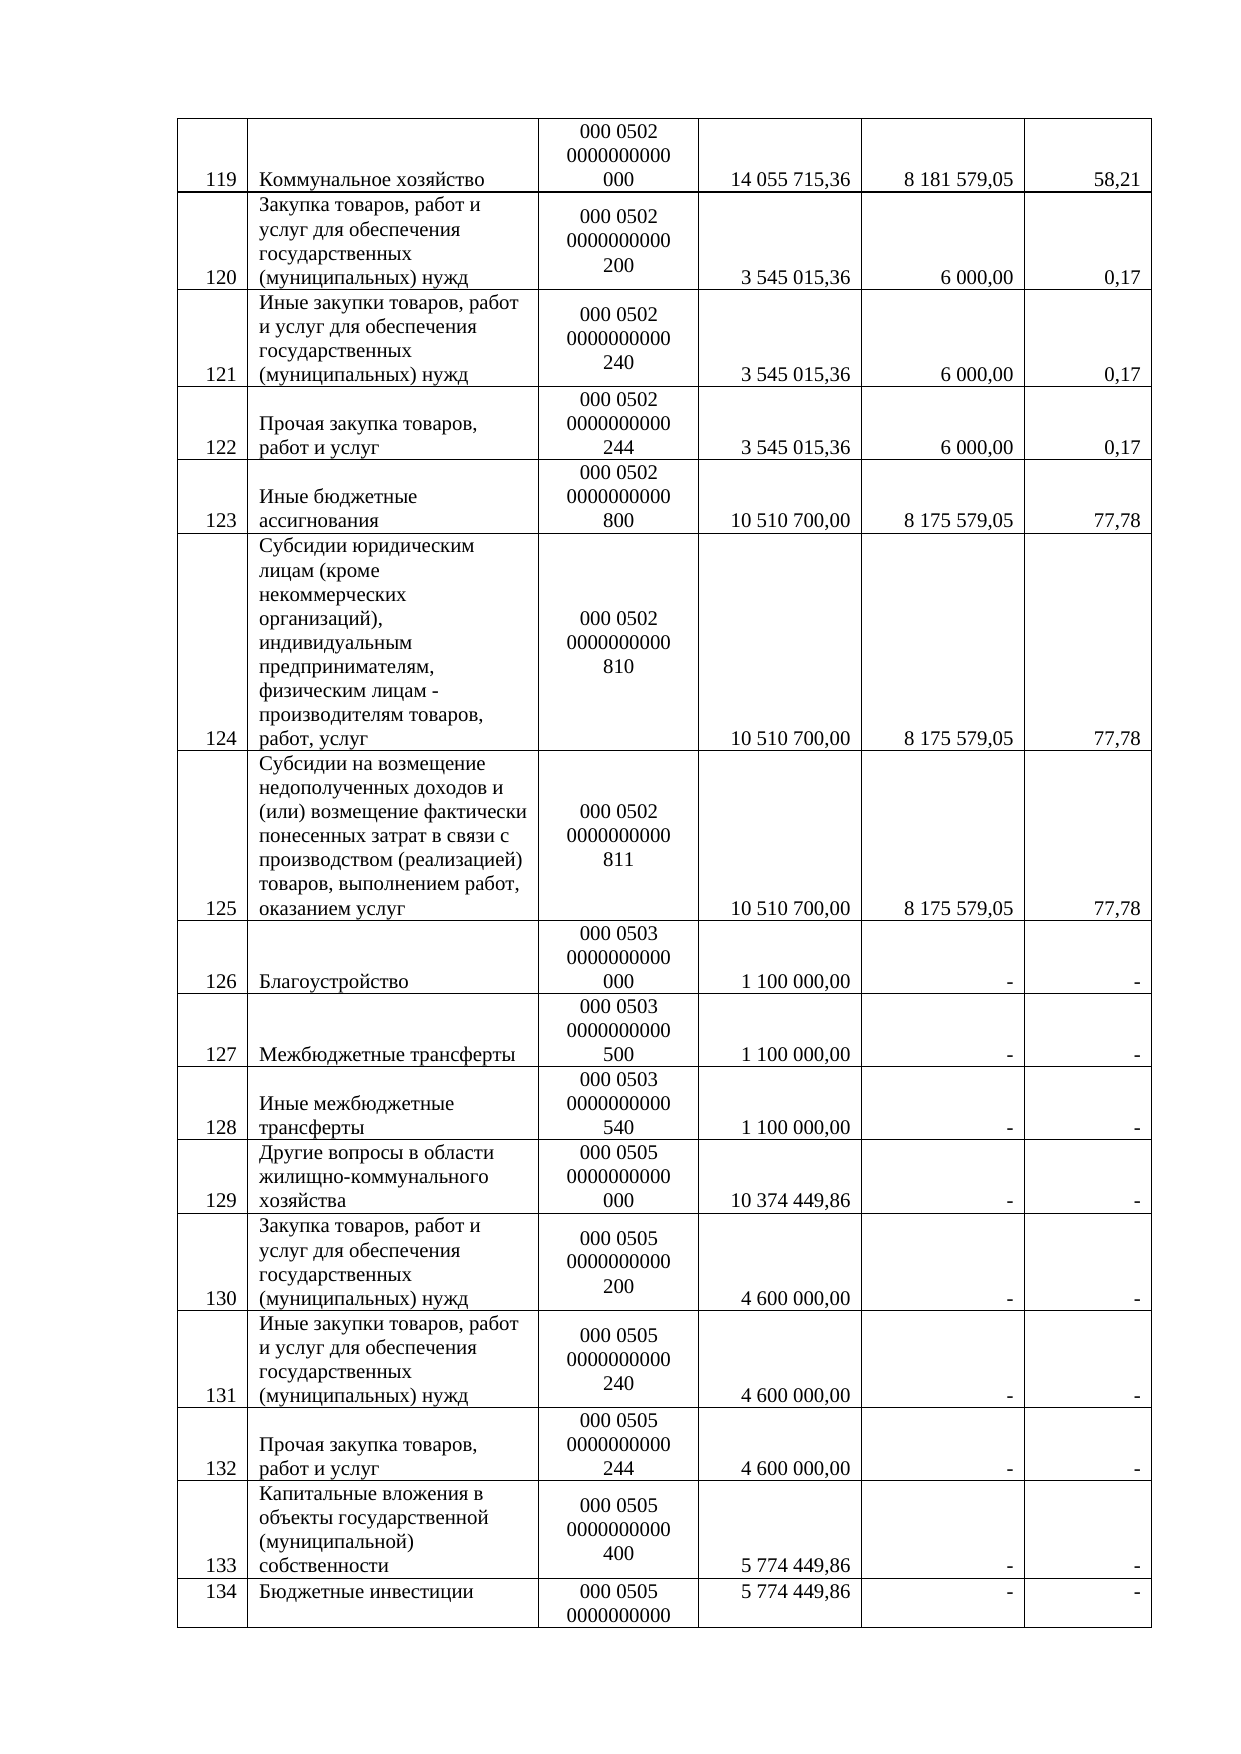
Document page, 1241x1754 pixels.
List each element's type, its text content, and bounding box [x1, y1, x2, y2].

table_cell - [1025, 921, 1151, 993]
table_cell 000 0502 0000000000 800 [539, 460, 698, 532]
table_cell 77,78 [1025, 751, 1151, 919]
table_cell 125 [178, 751, 247, 919]
table_cell - [862, 1311, 1024, 1407]
table_cell - [1025, 1214, 1151, 1310]
table_cell 134 [178, 1579, 247, 1627]
table_cell 77,78 [1025, 460, 1151, 532]
table_cell 5 774 449,86 [699, 1579, 861, 1627]
table_cell Иные бюджетные ассигнования [248, 460, 538, 532]
table_cell 000 0502 0000000000 811 [539, 751, 698, 919]
table_cell 0,17 [1025, 387, 1151, 459]
table_cell - [1025, 1140, 1151, 1212]
table_cell 132 [178, 1408, 247, 1480]
table_cell 129 [178, 1140, 247, 1212]
table_cell 000 0502 0000000000 000 [539, 119, 698, 191]
table_cell - [1025, 994, 1151, 1066]
table_cell 133 [178, 1481, 247, 1577]
table_cell 77,78 [1025, 534, 1151, 750]
table_cell - [862, 994, 1024, 1066]
table_cell 000 0505 0000000000 240 [539, 1311, 698, 1407]
table_cell - [862, 1408, 1024, 1480]
table_cell 10 374 449,86 [699, 1140, 861, 1212]
table_cell 5 774 449,86 [699, 1481, 861, 1577]
table_cell 3 545 015,36 [699, 290, 861, 386]
table_cell Другие вопросы в области жилищно-коммунального хозяйства [248, 1140, 538, 1212]
table_cell 000 0505 0000000000 000 [539, 1140, 698, 1212]
table_cell Коммунальное хозяйство [248, 119, 538, 191]
table_cell - [1025, 1311, 1151, 1407]
table_cell 000 0503 0000000000 000 [539, 921, 698, 993]
table_cell 127 [178, 994, 247, 1066]
table_cell Межбюджетные трансферты [248, 994, 538, 1066]
table_cell 000 0505 0000000000 200 [539, 1214, 698, 1310]
table_cell 4 600 000,00 [699, 1311, 861, 1407]
table_cell 1 100 000,00 [699, 1067, 861, 1139]
table_cell - [862, 1214, 1024, 1310]
table_cell 122 [178, 387, 247, 459]
table_cell 000 0502 0000000000 200 [539, 193, 698, 289]
table_cell Благоустройство [248, 921, 538, 993]
table_cell 3 545 015,36 [699, 193, 861, 289]
table_cell - [862, 1481, 1024, 1577]
table_cell Закупка товаров, работ и услуг для обеспечения государственных (муниципальных) нужд [248, 193, 538, 289]
table_cell Субсидии юридическим лицам (кроме некоммерческих организаций), индивидуальным предпринимателям, физическим лицам - производителям товаров, работ, услуг [248, 534, 538, 750]
table_cell 6 000,00 [862, 290, 1024, 386]
table_cell - [1025, 1579, 1151, 1627]
table_cell Иные закупки товаров, работ и услуг для обеспечения государственных (муниципальных) нужд [248, 290, 538, 386]
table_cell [248, 1579, 538, 1627]
table_cell - [1025, 1067, 1151, 1139]
table_cell 124 [178, 534, 247, 750]
table_cell 000 0505 0000000000 400 [539, 1481, 698, 1577]
table_cell 10 510 700,00 [699, 534, 861, 750]
table_cell Иные закупки товаров, работ и услуг для обеспечения государственных (муниципальных) нужд [248, 1311, 538, 1407]
table_cell - [1025, 1481, 1151, 1577]
table_cell 8 181 579,05 [862, 119, 1024, 191]
table_cell 8 175 579,05 [862, 534, 1024, 750]
table_cell 3 545 015,36 [699, 387, 861, 459]
table_cell 58,21 [1025, 119, 1151, 191]
table_cell Субсидии на возмещение недополученных доходов и (или) возмещение фактически понесенных затрат в связи с производством (реализацией) товаров, выполнением работ, оказанием услуг [248, 751, 538, 919]
table_cell - [862, 921, 1024, 993]
table_cell 126 [178, 921, 247, 993]
table_cell 000 0502 0000000000 810 [539, 534, 698, 750]
table_cell 000 0502 0000000000 240 [539, 290, 698, 386]
table_cell 121 [178, 290, 247, 386]
table_cell Прочая закупка товаров, работ и услуг [248, 387, 538, 459]
table_cell 0,17 [1025, 193, 1151, 289]
table_cell Закупка товаров, работ и услуг для обеспечения государственных (муниципальных) нужд [248, 1214, 538, 1310]
table_cell 000 0502 0000000000 244 [539, 387, 698, 459]
table_cell - [862, 1579, 1024, 1627]
table_cell 000 0503 0000000000 500 [539, 994, 698, 1066]
table_cell 000 0505 0000000000 244 [539, 1408, 698, 1480]
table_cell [539, 1579, 698, 1627]
table_cell 10 510 700,00 [699, 460, 861, 532]
table_cell 128 [178, 1067, 247, 1139]
table_cell - [862, 1067, 1024, 1139]
table_cell 8 175 579,05 [862, 460, 1024, 532]
table_cell 0,17 [1025, 290, 1151, 386]
table_cell 6 000,00 [862, 387, 1024, 459]
table_cell Прочая закупка товаров, работ и услуг [248, 1408, 538, 1480]
table_cell - [862, 1140, 1024, 1212]
table_cell 14 055 715,36 [699, 119, 861, 191]
table_cell 130 [178, 1214, 247, 1310]
table_cell Капитальные вложения в объекты государственной (муниципальной) собственности [248, 1481, 538, 1577]
table_cell 6 000,00 [862, 193, 1024, 289]
table_cell - [1025, 1408, 1151, 1480]
table_cell 10 510 700,00 [699, 751, 861, 919]
table_cell 4 600 000,00 [699, 1214, 861, 1310]
table_cell 000 0503 0000000000 540 [539, 1067, 698, 1139]
table_cell 120 [178, 193, 247, 289]
table_cell 119 [178, 119, 247, 191]
table_cell 4 600 000,00 [699, 1408, 861, 1480]
table_cell Иные межбюджетные трансферты [248, 1067, 538, 1139]
table_cell 131 [178, 1311, 247, 1407]
table_cell 123 [178, 460, 247, 532]
table_cell 8 175 579,05 [862, 751, 1024, 919]
table_cell 1 100 000,00 [699, 994, 861, 1066]
table_cell 1 100 000,00 [699, 921, 861, 993]
